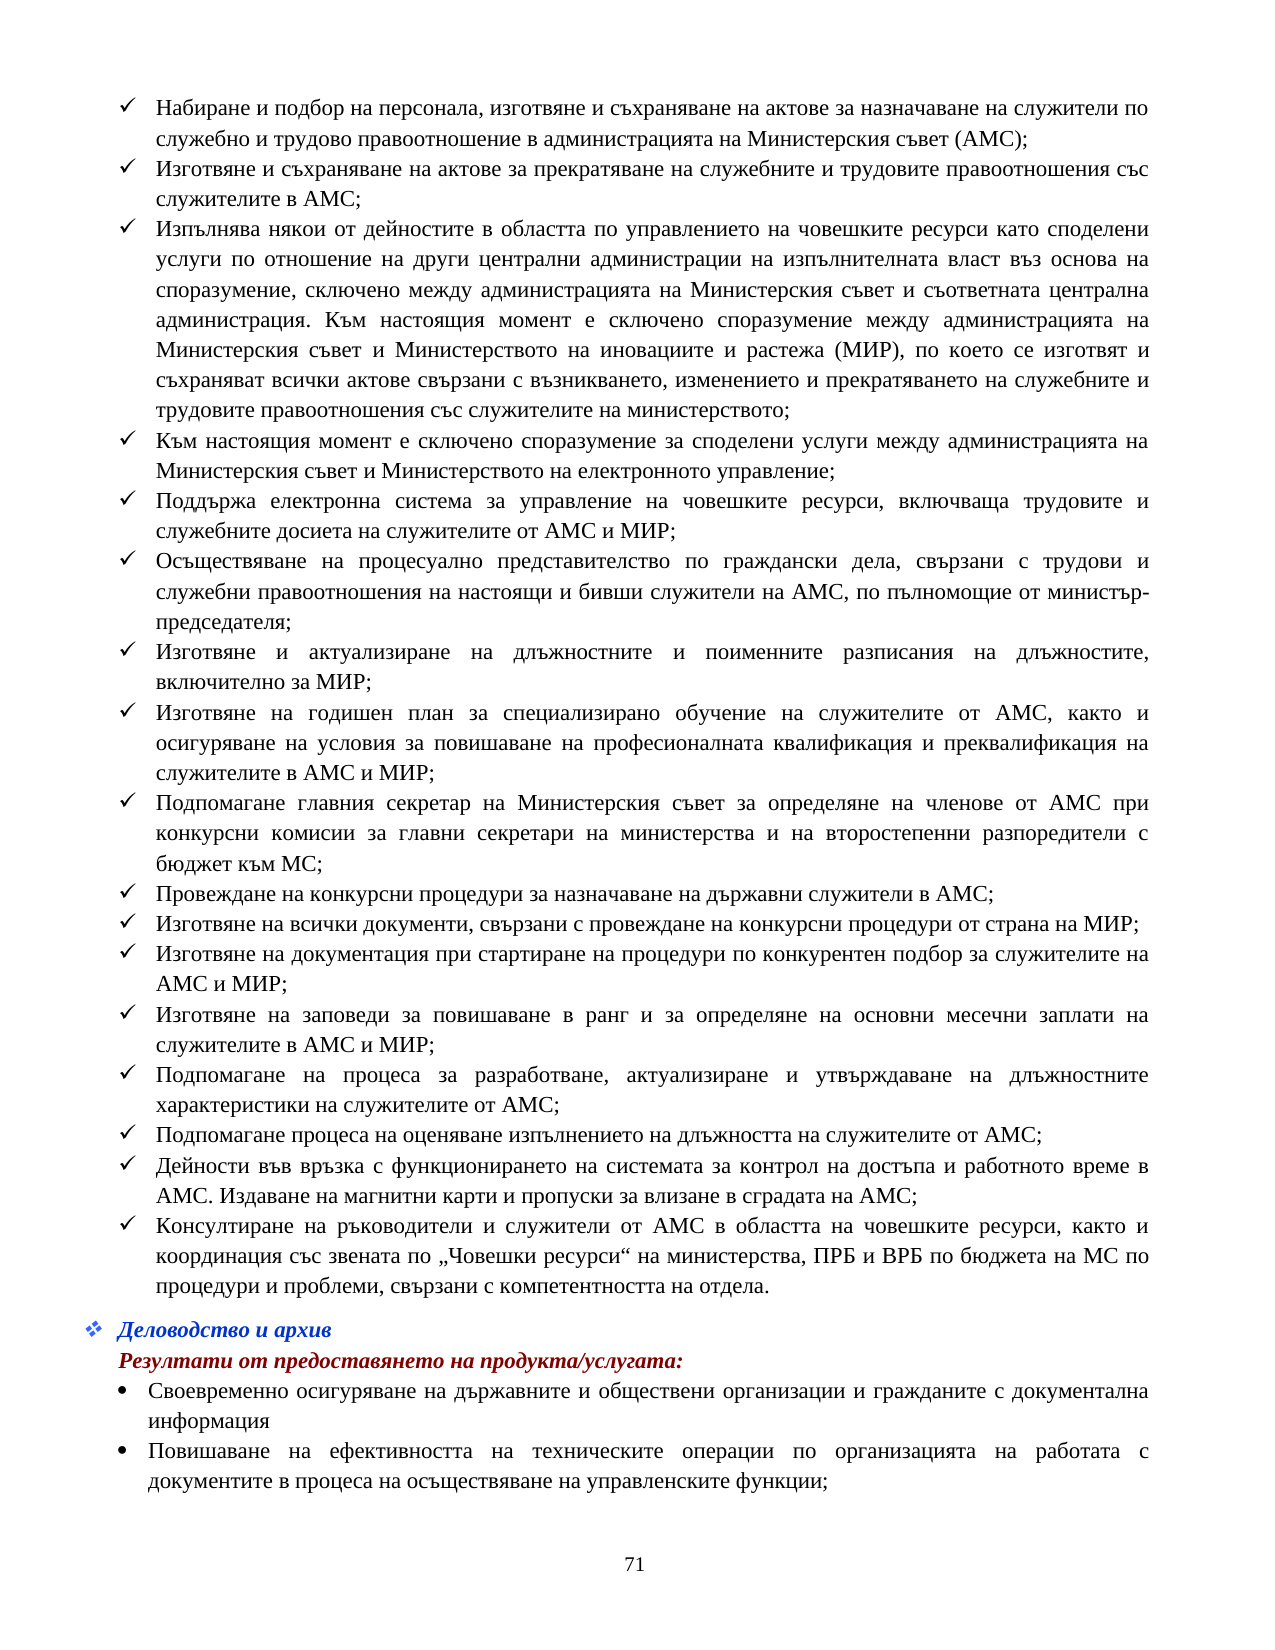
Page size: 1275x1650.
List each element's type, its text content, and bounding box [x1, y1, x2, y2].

list Изготвяне на заповеди за повишаване в ранг и за определяне на основни месечни заплати на служителите в АМС и МИР; [118, 1001, 1151, 1057]
list Набиране и подбор на персонала, изготвяне и съхраняване на актове за назначаване на служители по служебно и трудово правоотношение в администрацията на Министерския съвет (АМС); [118, 94, 1151, 151]
list Изготвяне и съхраняване на актове за прекратяване на служебните и трудовите правоотношения със служителите в АМС; [118, 155, 1151, 211]
list Подпомагане на процеса за разработване, актуализиране и утвърждаване на длъжностните характеристики на служителите от АМС; [118, 1061, 1151, 1118]
list Изготвяне на годишен план за специализирано обучение на служителите от АМС, както и осигуряване на условия за повишаване на професионалната квалификация и преквалификация на служителите в АМС и МИР; [118, 699, 1151, 785]
list Подпомагане процеса на оценяване изпълнението на длъжността на служителите от АМС; [118, 1122, 1151, 1148]
list Подпомагане главния секретар на Министерския съвет за определяне на членове от АМС при конкурсни комисии за главни секретари на министерства и на второстепенни разпоредители с бюджет към МС; [118, 789, 1151, 876]
list Към настоящия момент е сключено споразумение за споделени услуги между администрацията на Министерския съвет и Министерството на електронното управление; [118, 427, 1151, 483]
list Изготвяне на всички документи, свързани с провеждане на конкурсни процедури от страна на МИР; [118, 910, 1151, 936]
list Изготвяне на документация при стартиране на процедури по конкурентен подбор за служителите на АМС и МИР; [118, 940, 1151, 997]
list Консултиране на ръководители и служители от АМС в областта на човешките ресурси, както и координация със звената по „Човешки ресурси“ на министерства, ПРБ и ВРБ по бюджета на МС по процедури и проблеми, свързани с компетентността на отдела. [118, 1212, 1151, 1299]
subtitle Деловодство и архив [81, 1317, 1151, 1343]
list Провеждане на конкурсни процедури за назначаване на държавни служители в АМС; [118, 880, 1151, 906]
list Своевременно осигуряване на държавните и обществени организации и гражданите с документална информация [118, 1377, 1151, 1433]
list Повишаване на ефективността на техническите операции по организацията на работата с документите в процеса на осъществяване на управленските функции; [118, 1437, 1151, 1494]
list Изготвяне и актуализиране на длъжностните и поименните разписания на длъжностите, включително за МИР; [118, 638, 1151, 695]
list Осъществяване на процесуално представителство по граждански дела, свързани с трудови и служебни правоотношения на настоящи и бивши служители на АМС, по пълномощие от министър-председателя; [118, 548, 1151, 634]
list Поддържа електронна система за управление на човешките ресурси, включваща трудовите и служебните досиета на служителите от АМС и МИР; [118, 487, 1151, 544]
list Дейности във връзка с функционирането на системата за контрол на достъпа и работното време в АМС. Издаване на магнитни карти и пропуски за влизане в сградата на АМС; [118, 1152, 1151, 1208]
text Резултати от предоставянето на продукта/услугата: [118, 1347, 1151, 1373]
list Изпълнява някои от дейностите в областта по управлението на човешките ресурси като споделени услуги по отношение на други централни администрации на изпълнителната власт въз основа на споразумение, сключено между администрацията на Министерския съвет и съответната централна администрация. Към настоящия момент е сключено споразумение между администрацията на Министерския съвет и Министерството на иновациите и растежа (МИР), по което се изготвят и съхраняват всички актове свързани с възникването, изменението и прекратяването на служебните и трудовите правоотношения със служителите на министерството; [118, 215, 1151, 423]
